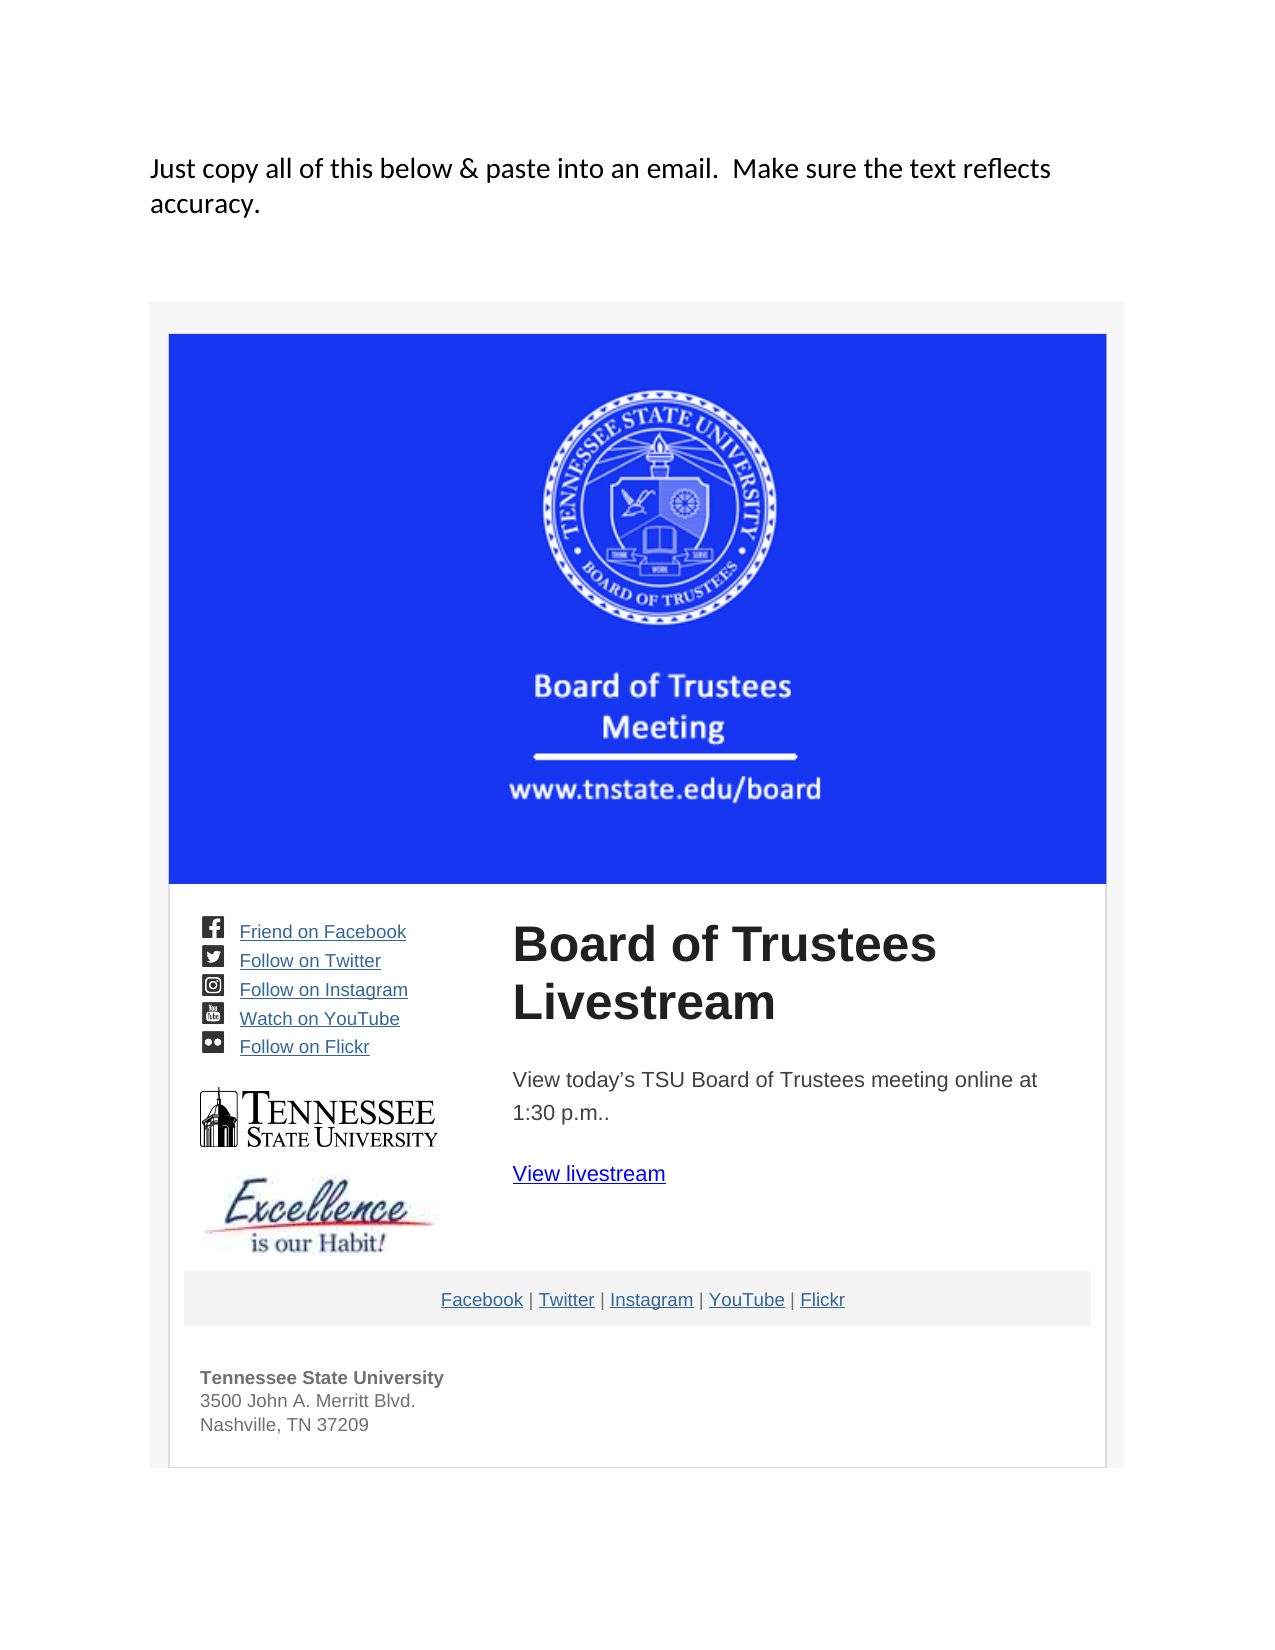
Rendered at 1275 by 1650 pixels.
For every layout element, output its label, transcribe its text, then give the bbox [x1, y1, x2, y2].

picture [200, 1087, 438, 1147]
text Just copy all of this below & paste into an email. Make sure the text reflects accuracy. [150, 150, 1125, 221]
table_header [150, 301, 1125, 1468]
picture [200, 1001, 226, 1026]
picture [200, 1175, 438, 1256]
picture [200, 914, 226, 940]
picture [200, 972, 226, 998]
picture [200, 943, 226, 969]
picture [200, 1029, 226, 1055]
picture [168, 334, 1107, 884]
